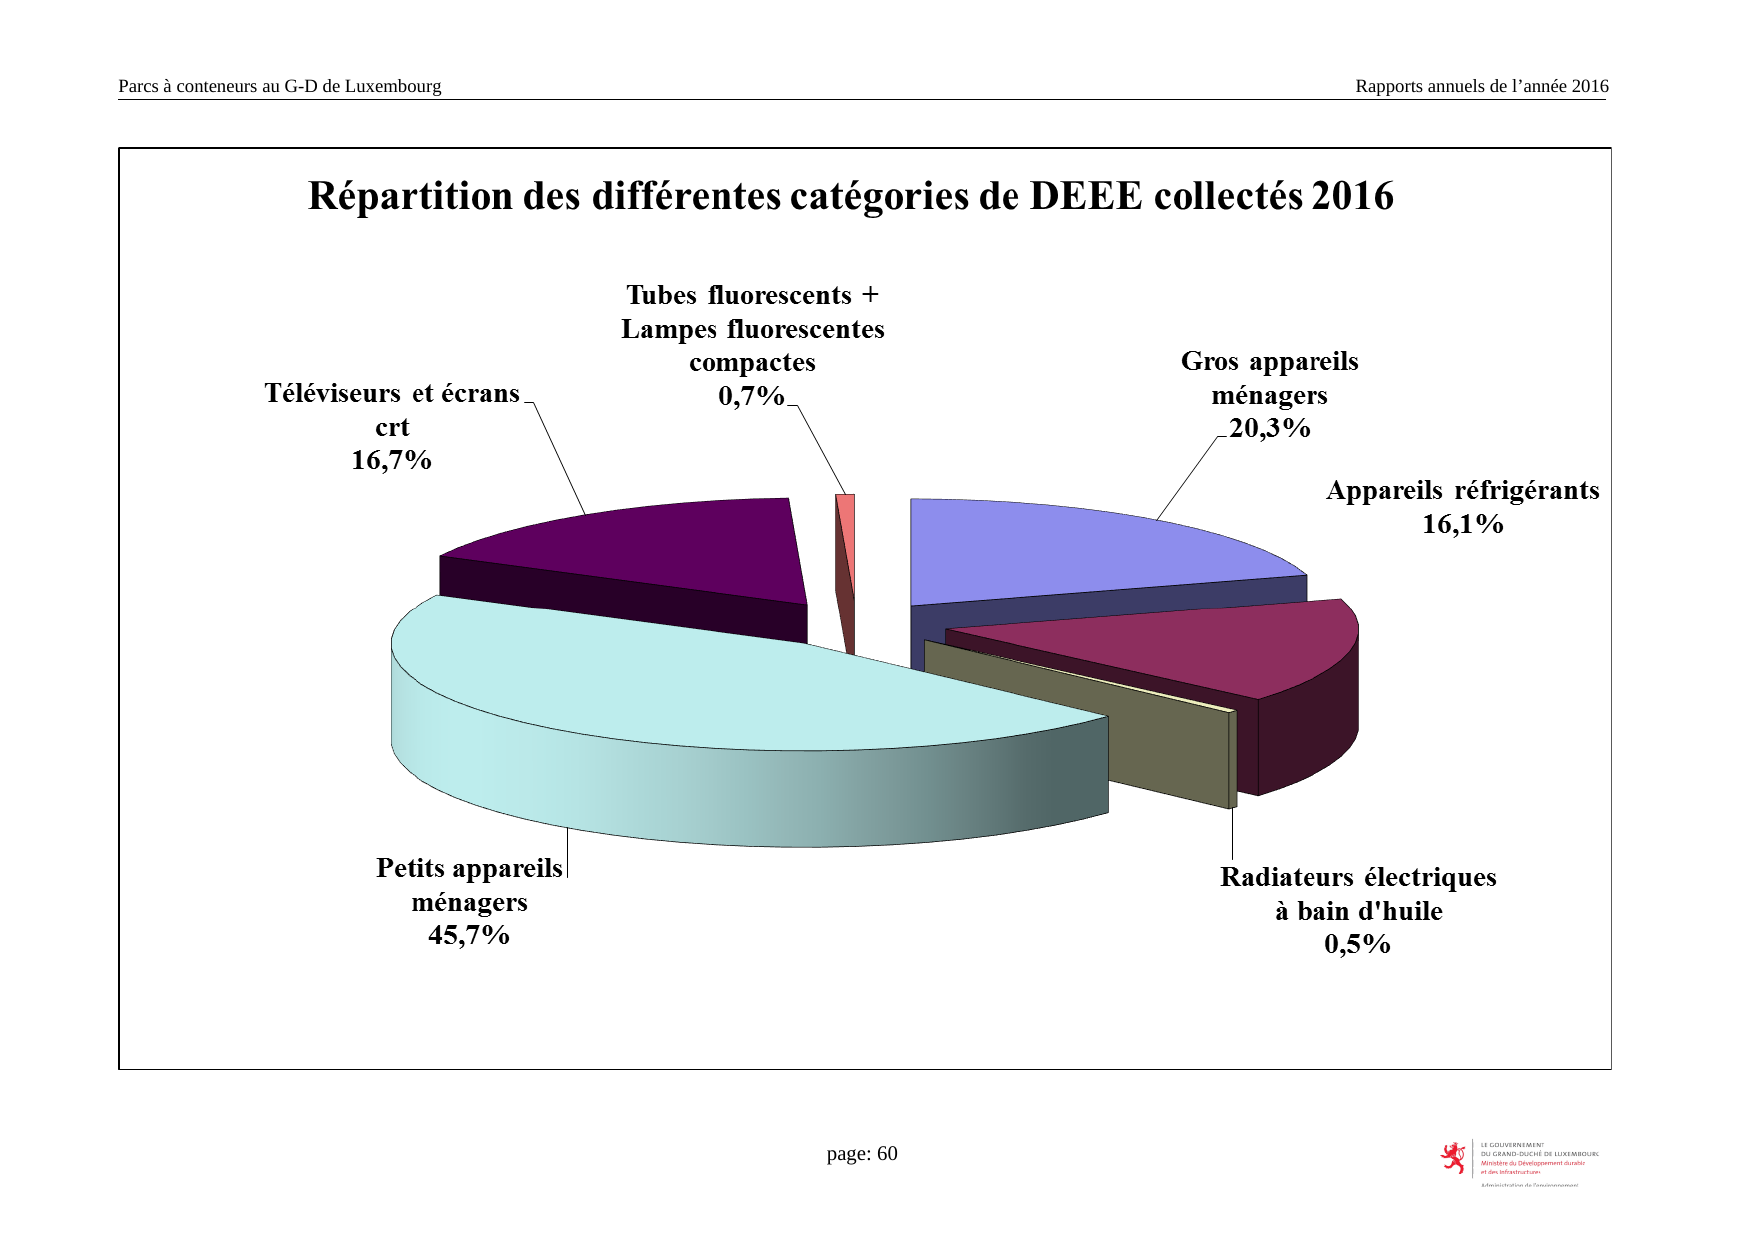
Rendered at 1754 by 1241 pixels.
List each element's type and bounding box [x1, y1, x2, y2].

picture [118, 147, 1612, 1070]
